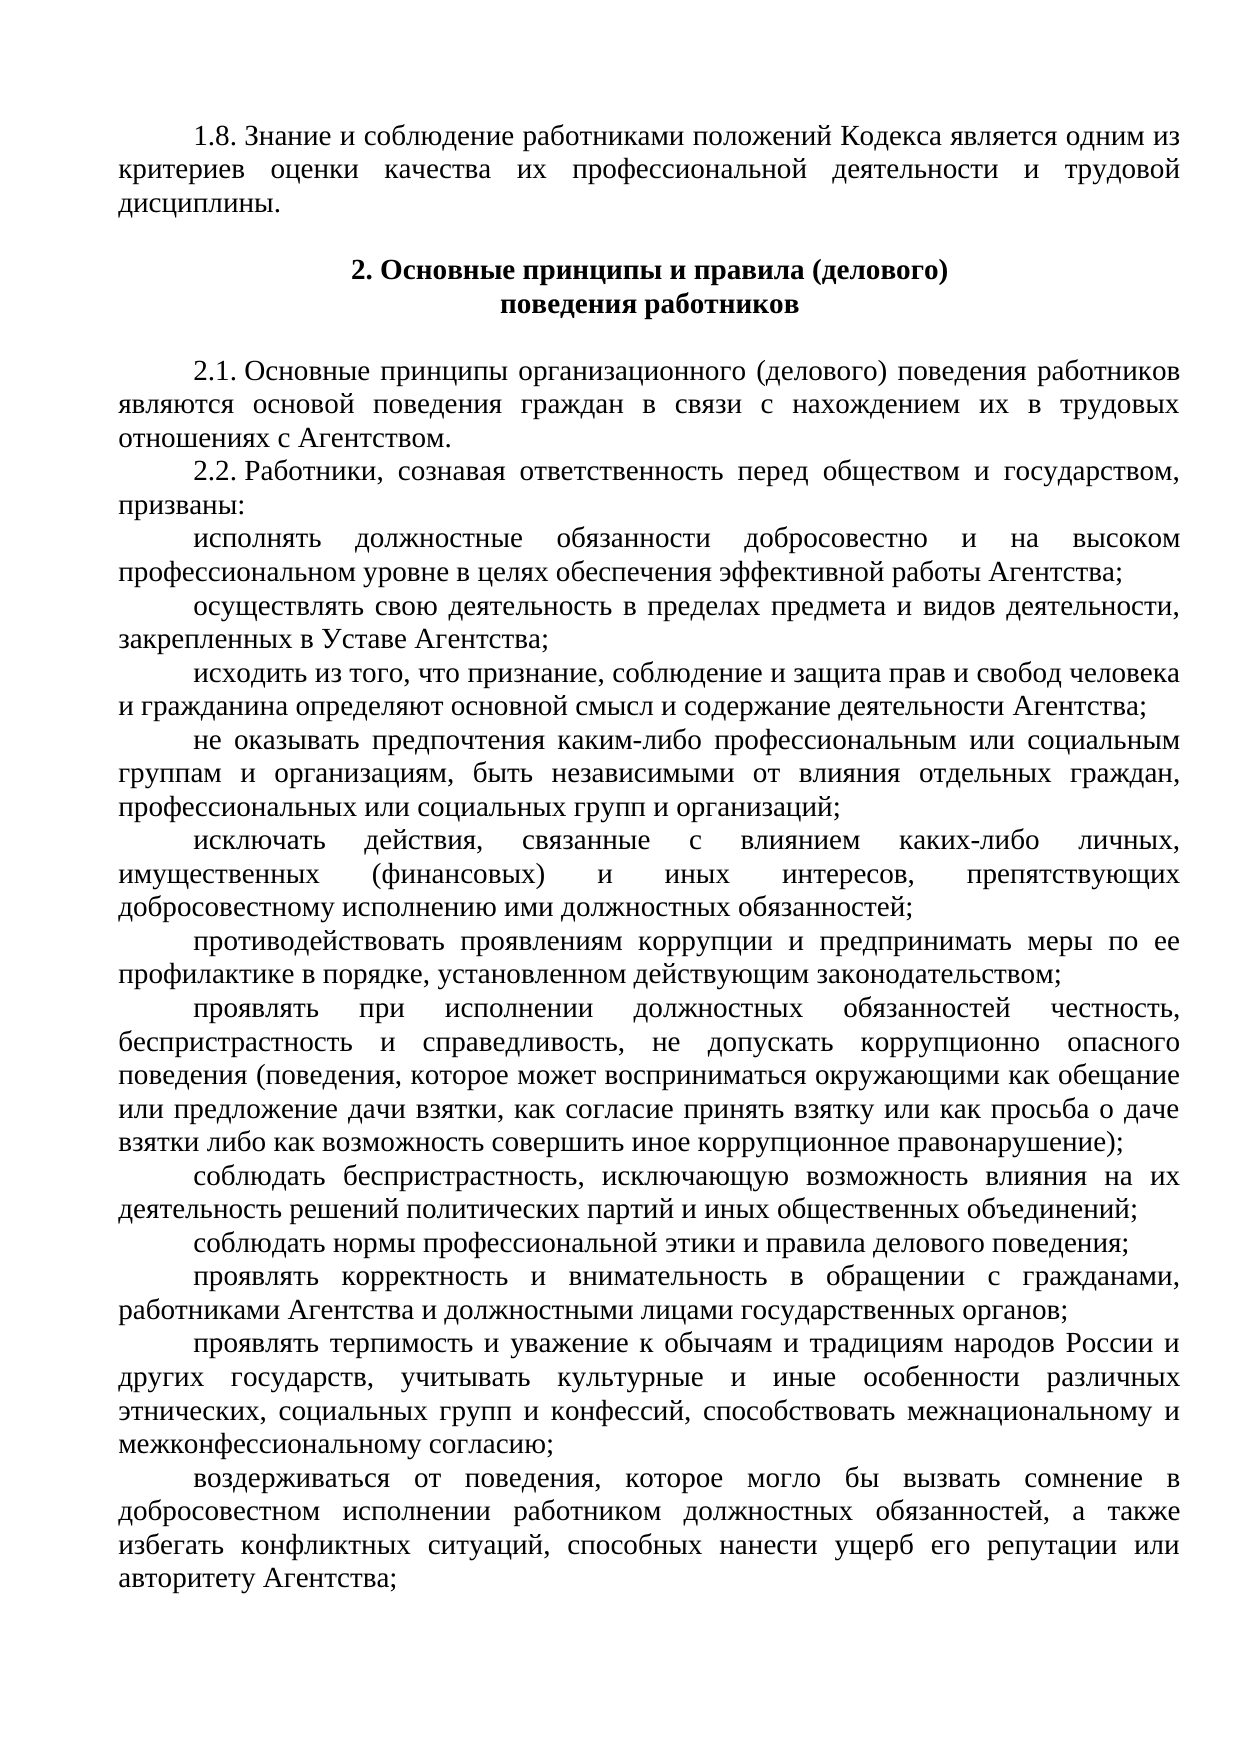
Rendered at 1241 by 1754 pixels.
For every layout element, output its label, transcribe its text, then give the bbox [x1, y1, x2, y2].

text 2.2. Работники, сознавая ответственность перед обществом и государством, призваны: [118, 453, 1181, 521]
text проявлять терпимость и уважение к обычаям и традициям народов России и других государств, учитывать культурные и иные особенности различных этнических, социальных групп и конфессий, способствовать межнациональному и межконфессиональному согласию; [118, 1326, 1181, 1460]
text соблюдать нормы профессиональной этики и правила делового поведения; [118, 1225, 1181, 1258]
text соблюдать беспристрастность, исключающую возможность влияния на их деятельность решений политических партий и иных общественных объединений; [118, 1158, 1181, 1225]
text противодействовать проявлениям коррупции и предпринимать меры по ее профилактике в порядке, установленном действующим законодательством; [118, 923, 1181, 990]
text проявлять корректность и внимательность в обращении с гражданами, работниками Агентства и должностными лицами государственных органов; [118, 1258, 1181, 1326]
text проявлять при исполнении должностных обязанностей честность, беспристрастность и справедливость, не допускать коррупционно опасного поведения (поведения, которое может восприниматься окружающими как обещание или предложение дачи взятки, как согласие принять взятку или как просьба о даче взятки либо как возможность совершить иное коррупционное правонарушение); [118, 990, 1181, 1158]
text поведения работников [118, 286, 1181, 319]
text исполнять должностные обязанности добросовестно и на высоком профессиональном уровне в целях обеспечения эффективной работы Агентства; [118, 521, 1181, 588]
text 2. Основные принципы и правила (делового) [118, 252, 1181, 286]
text не оказывать предпочтения каким-либо профессиональным или социальным группам и организациям, быть независимыми от влияния отдельных граждан, профессиональных или социальных групп и организаций; [118, 722, 1181, 822]
text воздерживаться от поведения, которое могло бы вызвать сомнение в добросовестном исполнении работником должностных обязанностей, а также избегать конфликтных ситуаций, способных нанести ущерб его репутации или авторитету Агентства; [118, 1460, 1181, 1594]
text исходить из того, что признание, соблюдение и защита прав и свобод человека и гражданина определяют основной смысл и содержание деятельности Агентства; [118, 655, 1181, 722]
text 2.1. Основные принципы организационного (делового) поведения работников являются основой поведения граждан в связи с нахождением их в трудовых отношениях с Агентством. [118, 353, 1181, 453]
text исключать действия, связанные с влиянием каких-либо личных, имущественных (финансовых) и иных интересов, препятствующих добросовестному исполнению ими должностных обязанностей; [118, 822, 1181, 923]
text 1.8. Знание и соблюдение работниками положений Кодекса является одним из критериев оценки качества их профессиональной деятельности и трудовой дисциплины. [118, 118, 1181, 219]
text осуществлять свою деятельность в пределах предмета и видов деятельности, закрепленных в Уставе Агентства; [118, 588, 1181, 655]
